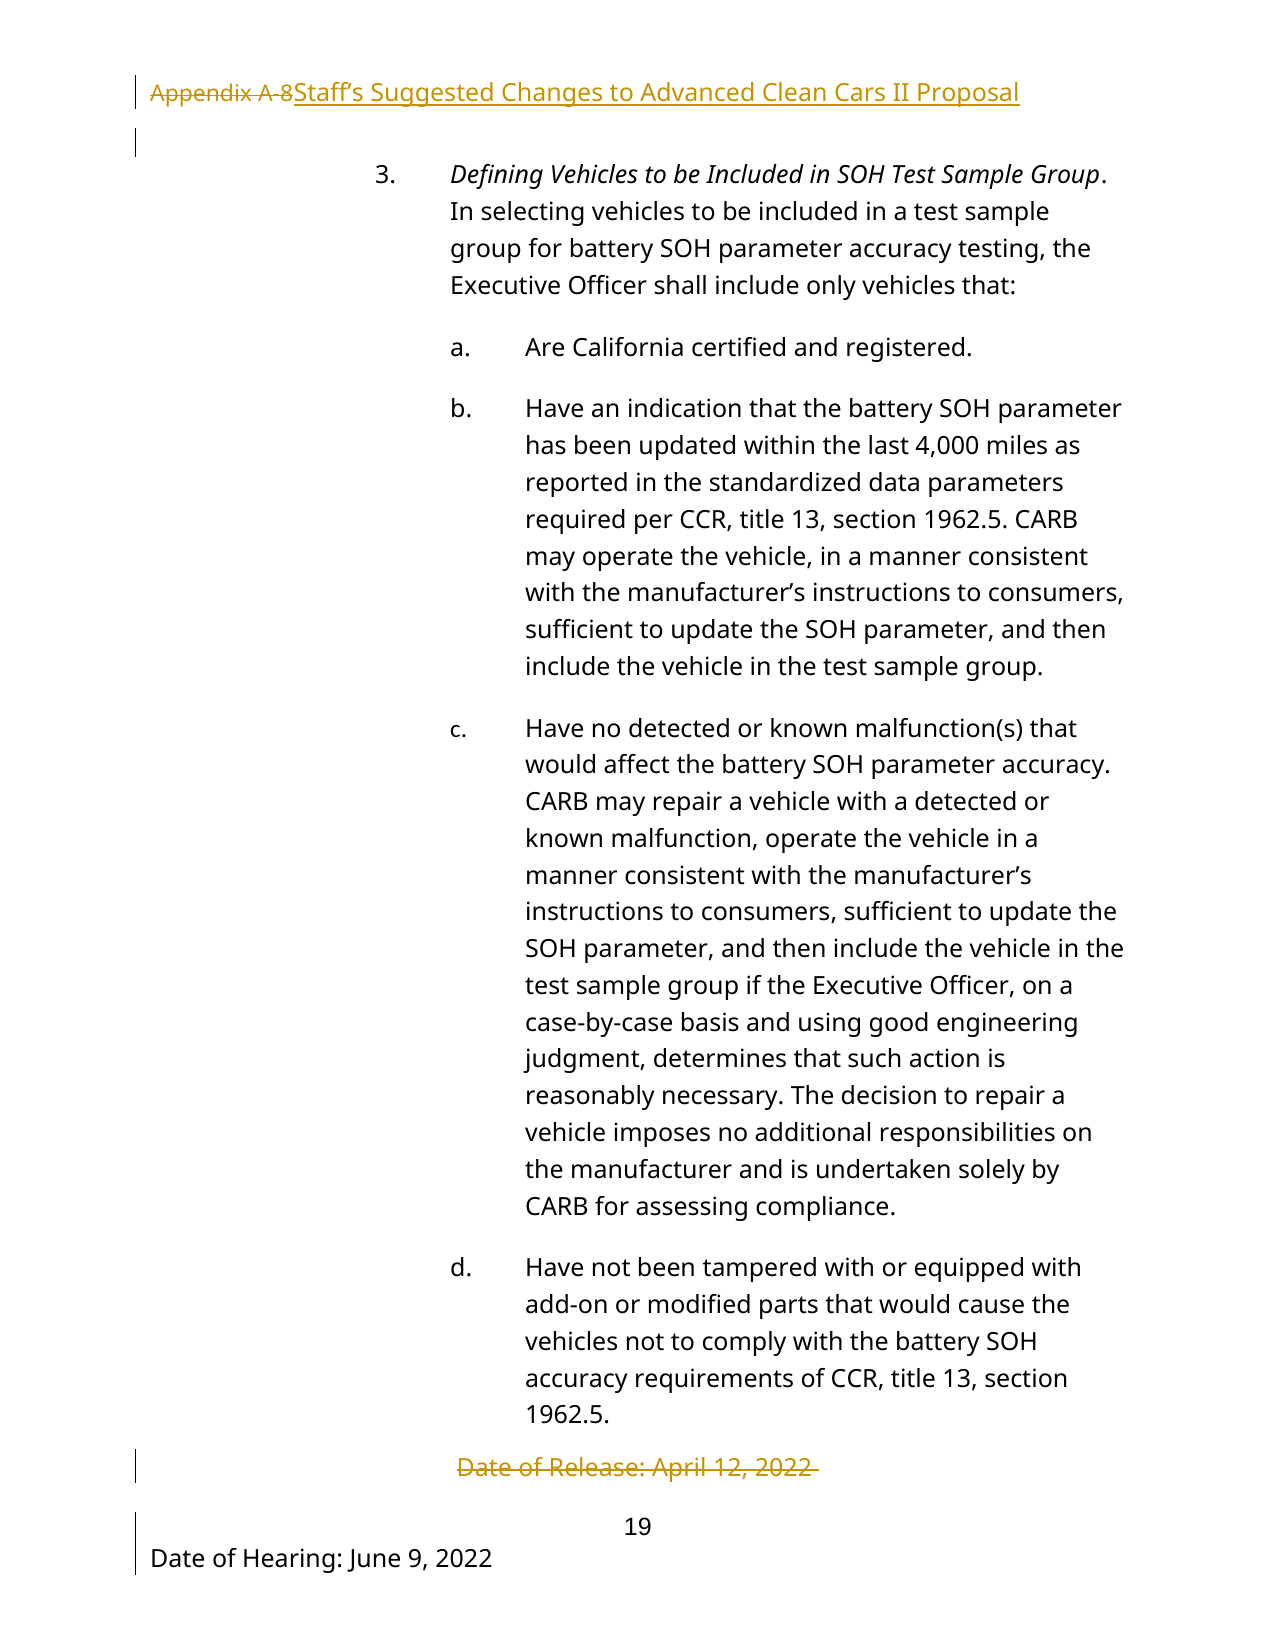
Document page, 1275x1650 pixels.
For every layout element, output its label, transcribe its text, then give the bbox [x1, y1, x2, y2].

subtitle Have not been tampered with or equipped with add-on or modified parts that would cause the vehicles not to comply with the battery SOH accuracy requirements of CCR, title 13, section 1962.5. [450, 1250, 1125, 1431]
subtitle Have no detected or known malfunction(s) that would affect the battery SOH parameter accuracy. CARB may repair a vehicle with a detected or known malfunction, operate the vehicle in a manner consistent with the manufacturer’s instructions to consumers, sufficient to update the SOH parameter, and then include the vehicle in the test sample group if the Executive Officer, on a case-by-case basis and using good engineering judgment, determines that such action is reasonably necessary. The decision to repair a vehicle imposes no additional responsibilities on the manufacturer and is undertaken solely by CARB for assessing compliance. [450, 710, 1125, 1222]
subtitle Defining Vehicles to be Included in SOH Test Sample Group. In selecting vehicles to be included in a test sample group for battery SOH parameter accuracy testing, the Executive Officer shall include only vehicles that: [375, 157, 1125, 302]
subtitle Have an indication that the battery SOH parameter has been updated within the last 4,000 miles as reported in the standardized data parameters required per CCR, title 13, section 1962.5. CARB may operate the vehicle, in a manner consistent with the manufacturer’s instructions to consumers, sufficient to update the SOH parameter, and then include the vehicle in the test sample group. [450, 391, 1125, 682]
subtitle Are California certified and registered. [450, 329, 1125, 363]
